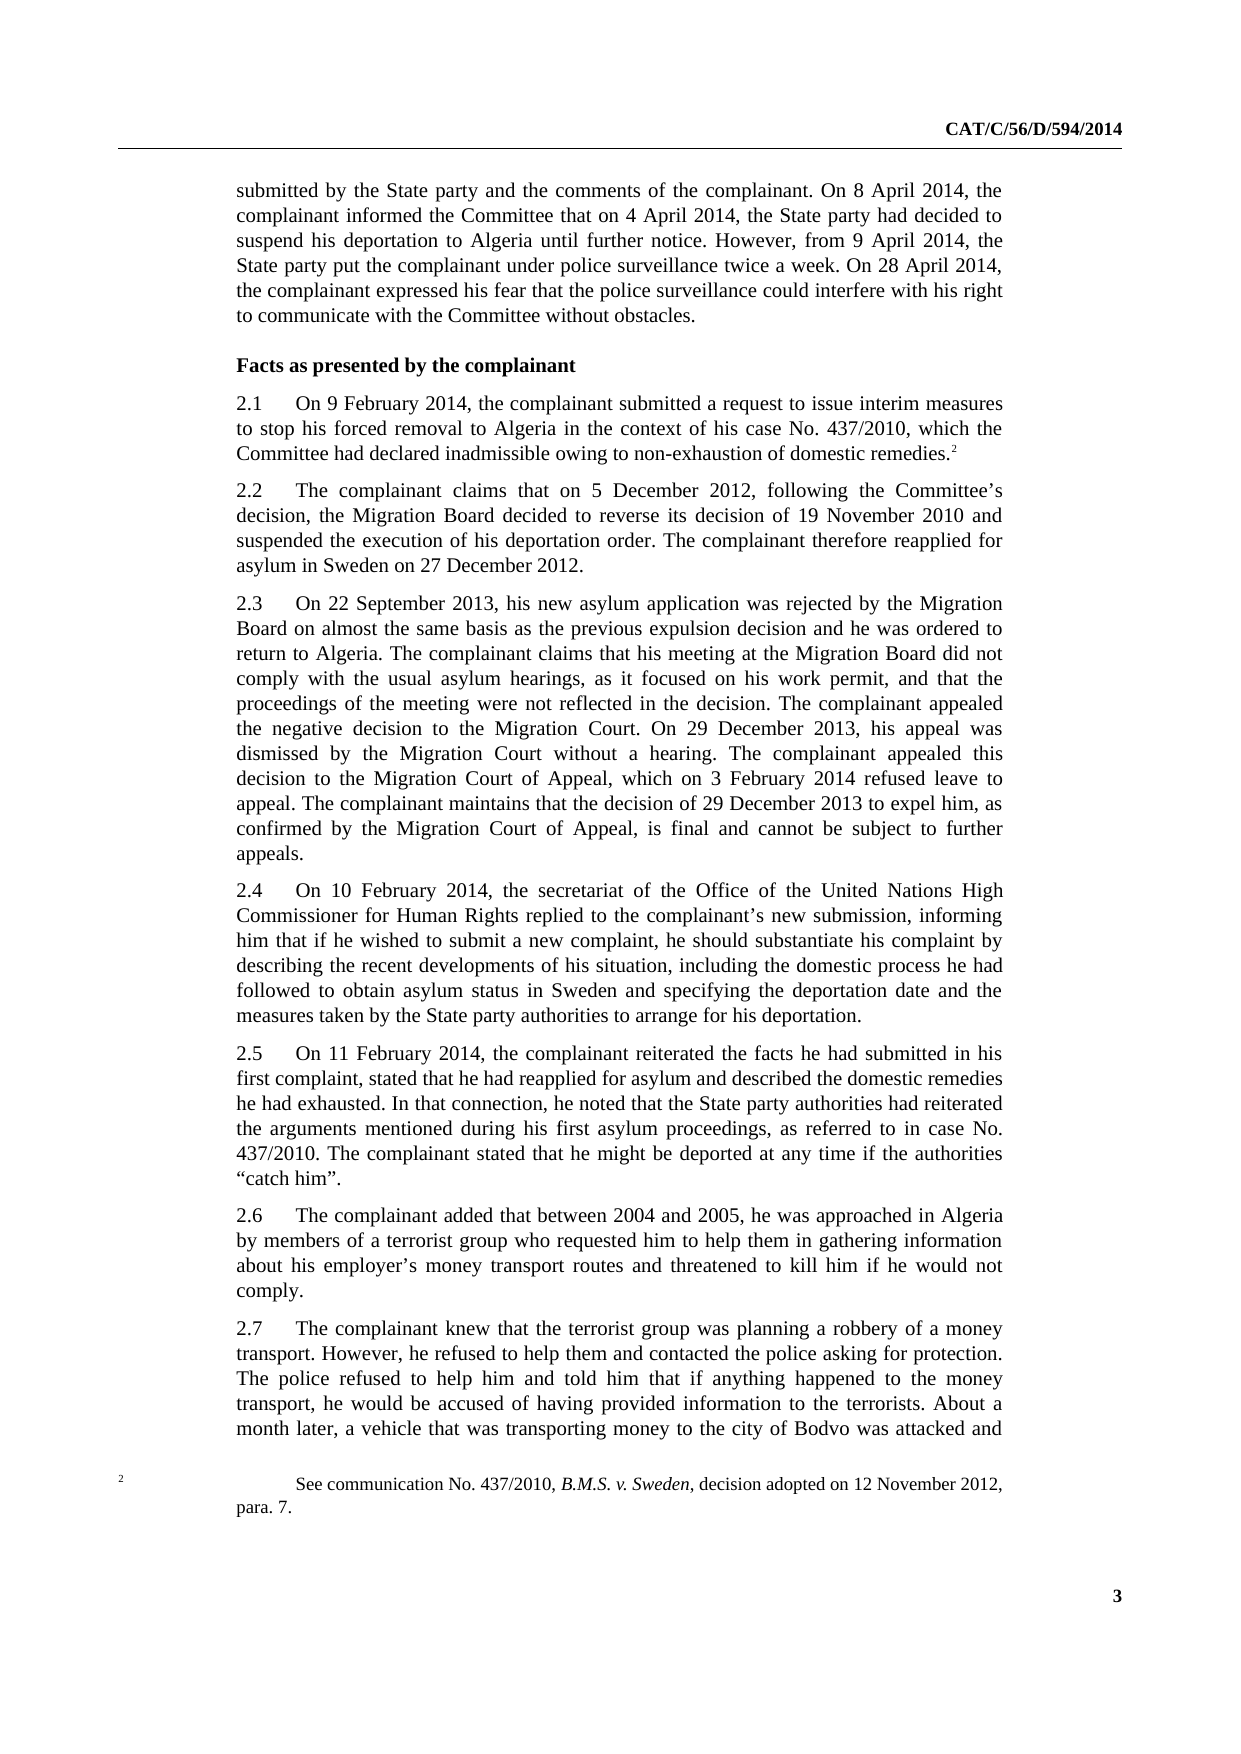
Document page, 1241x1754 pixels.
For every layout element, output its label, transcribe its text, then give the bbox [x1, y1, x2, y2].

text 2.1 On 9 February 2014, the complainant submitted a request to issue interim measures to stop his forced removal to in the context of his case No. 437/2010, which the Committee had declared inadmissible owing to non-exhaustion of domestic remedies. [236, 390, 1004, 465]
text 2.3 On 22 September 2013, his new asylum application was rejected by the Migration Board on almost the same basis as the previous expulsion decision and he was ordered to return to Algeria. The complainant claims that his meeting at the Migration Board did not comply with the usual asylum hearings, as it focused on his work permit, and that the proceedings of the meeting were not reflected in the decision. The complainant appealed the negative decision to the . On 29 December 2013, his appeal was dismissed by the without a hearing. The complainant appealed this decision to the Migration Court of Appeal, which on 3 February 2014 refused leave to appeal. The complainant maintains that the decision of 29 December 2013 to expel him, as confirmed by the Migration Court of Appeal, is final and cannot be subject to further appeals. [236, 590, 1004, 865]
text 2.6 The complainant added that between 2004 and 2005, he was approached in Algeria by members of a terrorist group who requested him to help them in gathering information about his employer’s money transport routes and threatened to kill him if he would not comply. [236, 1202, 1004, 1302]
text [236, 1315, 1004, 1440]
text Facts as presented by the complainant [118, 352, 1004, 377]
text 2.5 On 11 February 2014, the complainant reiterated the facts he had submitted in his first complaint, stated that he had reapplied for asylum and described the domestic remedies he had exhausted. In that connection, he noted that the State party authorities had reiterated the arguments mentioned during his first asylum proceedings, as referred to in case No. 437/2010. The complainant stated that he might be deported at any time if the authorities “catch him”. [236, 1040, 1004, 1190]
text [236, 177, 1004, 327]
text 2.2 The complainant claims that on 5 December 2012, following the Committee’s decision, the Migration Board decided to reverse its decision of 19 November 2010 and suspended the execution of his deportation order. The complainant therefore reapplied for asylum in on 27 December 2012. [236, 477, 1004, 577]
text 2.4 On 10 February 2014, the secretariat of the Office of the United Nations High Commissioner for Human Rights replied to the complainant’s new submission, informing him that if he wished to submit a new complaint, he should substantiate his complaint by describing the recent developments of his situation, including the domestic process he had followed to obtain asylum status in Sweden and specifying the deportation date and the measures taken by the State party authorities to arrange for his deportation. [236, 877, 1004, 1027]
